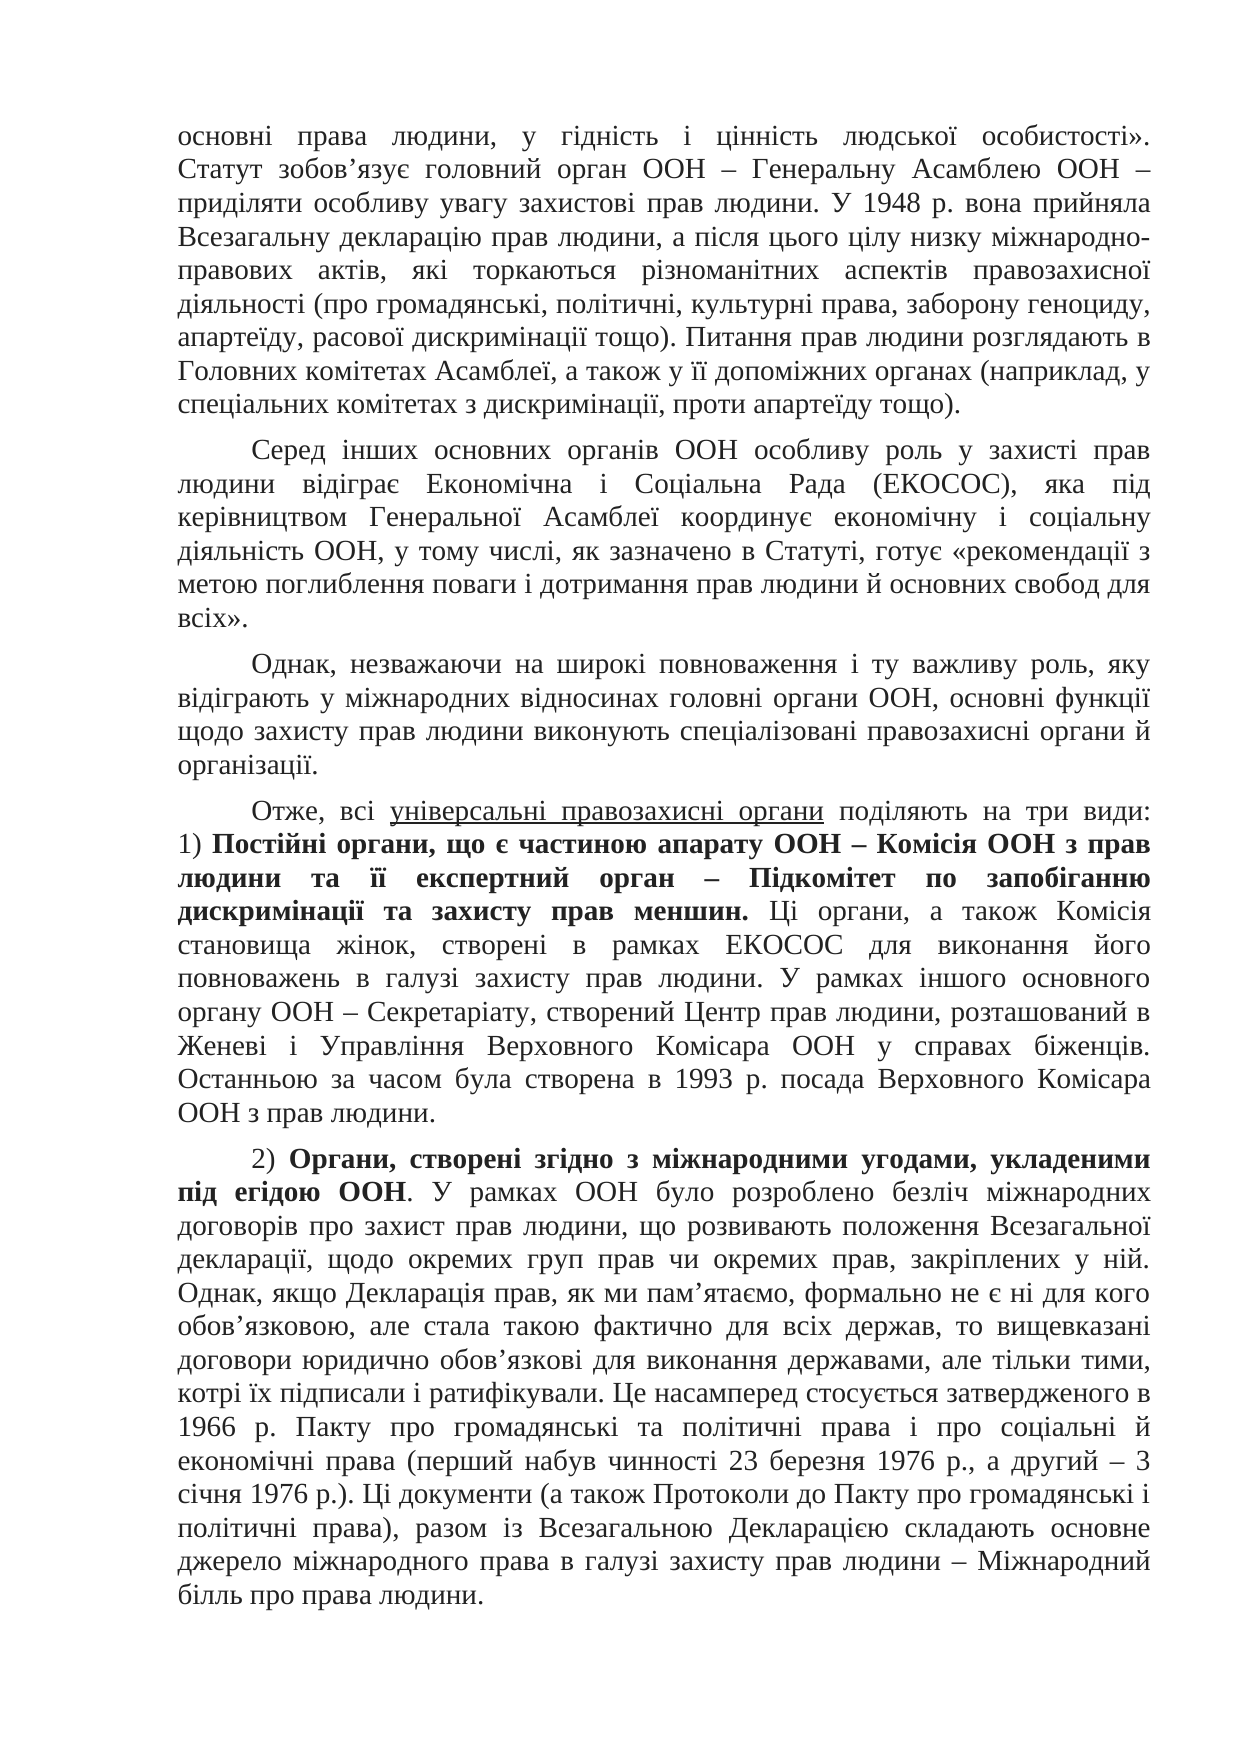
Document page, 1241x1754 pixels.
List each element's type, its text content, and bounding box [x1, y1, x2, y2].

text Отже, всі універсальні правозахисні органи поділяють на три види: 1) Постійні органи, що є частиною апарату ООН – Комісія ООН з прав людини та її експертний орган – Підкомітет по запобіганню дискримінації та захисту прав меншин. Ці органи, а також Комісія становища жінок, створені в рамках ЕКОСОС для виконання його повноважень в галузі захисту прав людини. У рамках іншого основного органу ООН – Секретаріату, створений Центр прав людини, розташований в Женеві і Управління Верховного Комісара ООН у справах біженців. Останньою за часом була створена в 1993 р. посада Верховного Комісара ООН з прав людини. [177, 793, 1152, 1128]
text 2) Органи, створені згідно з міжнародними угодами, укладеними під егідою ООН. У рамках ООН було розроблено безліч міжнародних договорів про захист прав людини, що розвивають положення Всезагальної декларації, щодо окремих груп прав чи окремих прав, закріплених у ній. Однак, якщо Декларація прав, як ми пам’ятаємо, формально не є ні для кого обов’язковою, але стала такою фактично для всіх держав, то вищевказані договори юридично обов’язкові для виконання державами, але тільки тими, котрі їх підписали і ратифікували. Це насамперед стосується затвердженого в 1966 р. Пакту про громадянські та політичні права і про соціальні й економічні права (перший набув чинності 23 березня 1976 р., а другий – 3 січня 1976 р.). Ці документи (а також Протоколи до Пакту про громадянські і політичні права), разом із Всезагальною Декларацією складають основне джерело міжнародного права в галузі захисту прав людини – Міжнародний білль про права людини. [177, 1141, 1152, 1610]
text Однак, незважаючи на широкі повноваження і ту важливу роль, яку відіграють у міжнародних відносинах головні органи ООН, основні функції щодо захисту прав людини виконують спеціалізовані правозахисні органи й організації. [177, 646, 1152, 780]
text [177, 118, 1152, 420]
text Серед інших основних органів ООН особливу роль у захисті прав людини відіграє Економічна і Соціальна Рада (ЕКОСОС), яка під керівництвом Генеральної Асамблеї координує економічну і соціальну діяльність ООН, у тому числі, як зазначено в Статуті, готує «рекомендації з метою поглиблення поваги і дотримання прав людини й основних свобод для всіх». [177, 432, 1152, 634]
